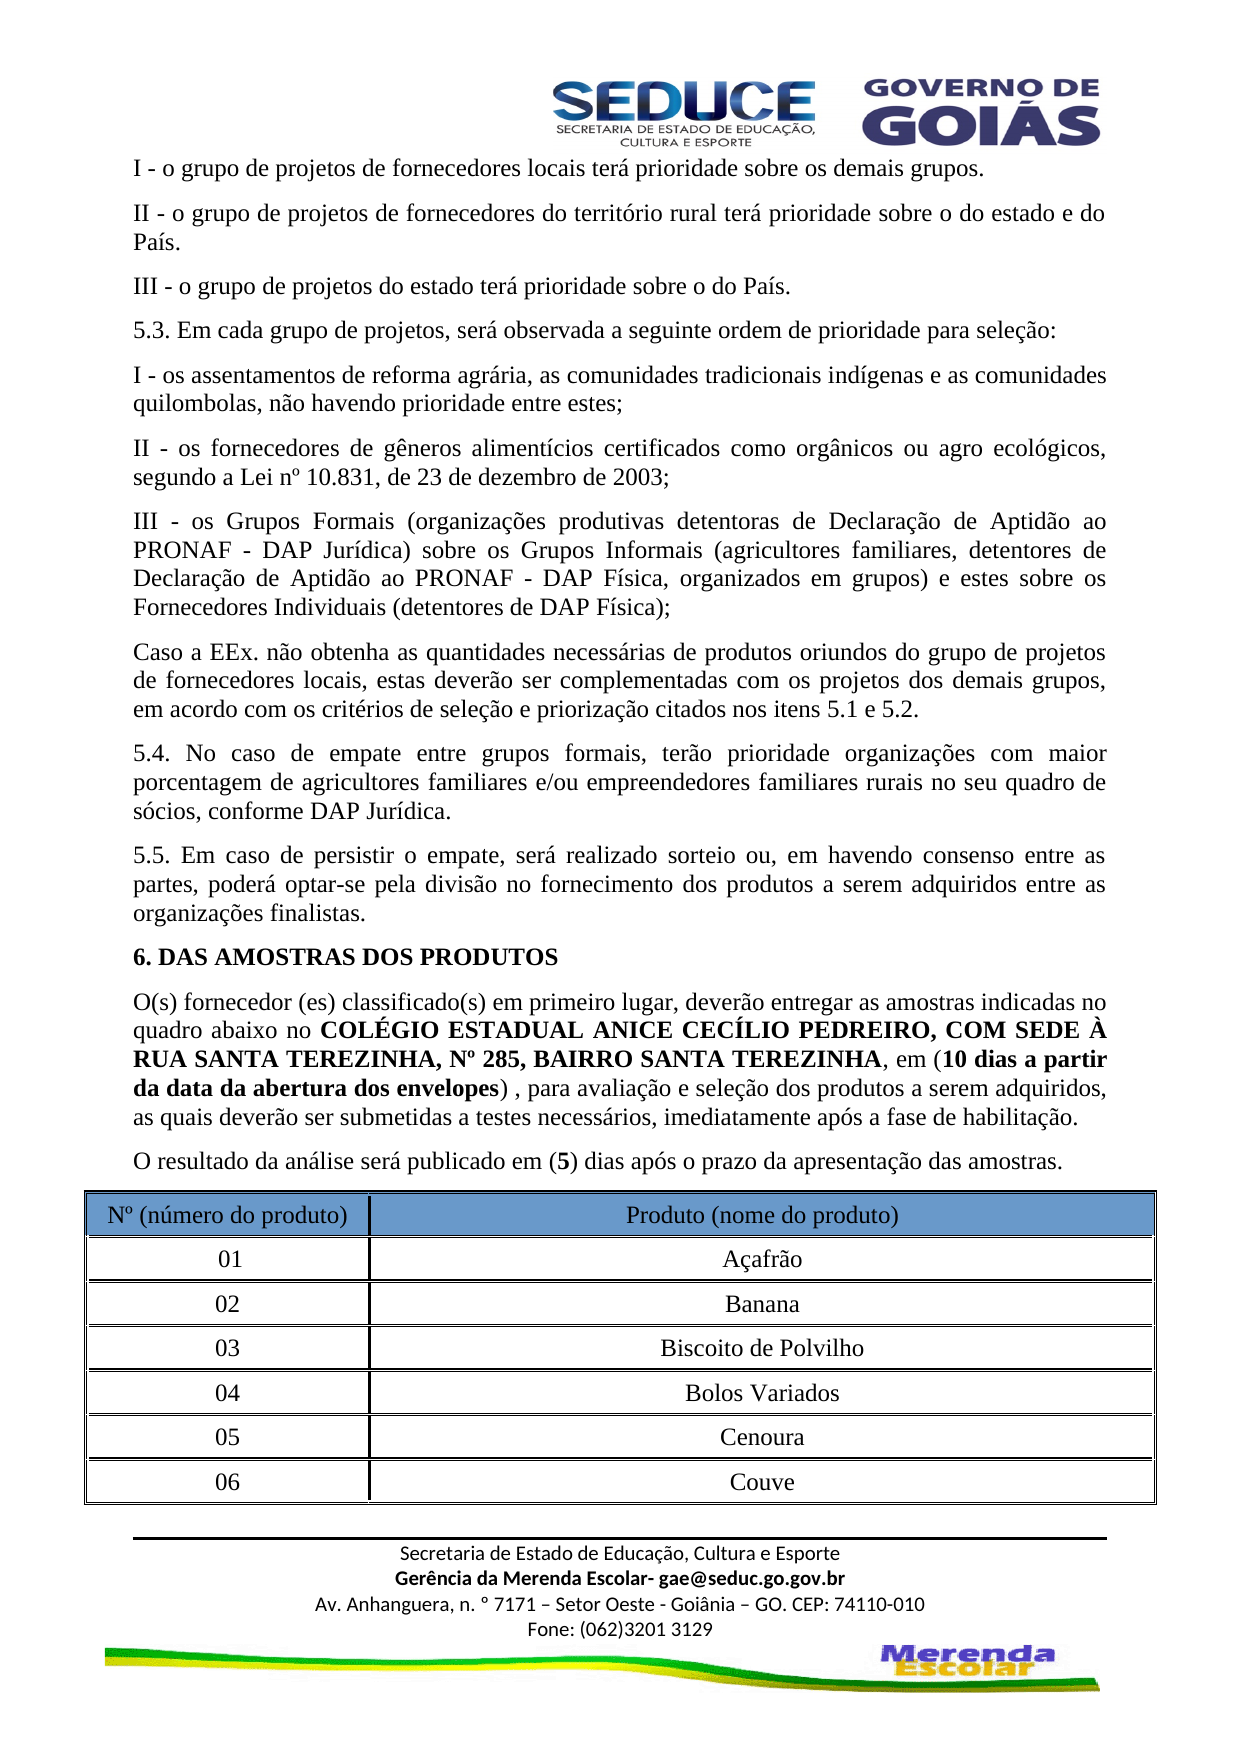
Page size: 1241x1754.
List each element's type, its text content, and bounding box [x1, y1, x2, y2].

table_cell 04 [87, 1368, 368, 1413]
table_cell 06 [87, 1457, 369, 1502]
table_cell Bolos Variados [371, 1368, 1154, 1413]
table_cell Couve [369, 1457, 1154, 1502]
text O resultado da análise será publicado em (5) dias após o prazo da apresentação das amostras. [133, 1146, 1107, 1175]
table_cell Cenoura [369, 1413, 1155, 1457]
picture [552, 73, 1108, 154]
table_cell Açafrão [369, 1235, 1155, 1279]
text 5.3. Em cada grupo de projetos, será observada a seguinte ordem de prioridade para seleção: [133, 315, 1107, 344]
text III - os Grupos Formais (organizações produtivas detentoras de Declaração de Aptidão ao PRONAF - DAP Jurídica) sobre os Grupos Informais (agricultores familiares, detentores de Declaração de Aptidão ao PRONAF - DAP Física, organizados em grupos) e estes sobre os Fornecedores Individuais (detentores de DAP Física); [133, 506, 1107, 621]
text 6. DAS AMOSTRAS DOS PRODUTOS [133, 942, 1107, 971]
text I - os assentamentos de reforma agrária, as comunidades tradicionais indígenas e as comunidades quilombolas, não havendo prioridade entre estes; [133, 360, 1107, 417]
table_header Produto (nome do produto) [369, 1194, 1154, 1235]
text 5.4. No caso de empate entre grupos formais, terão prioridade organizações com maior porcentagem de agricultores familiares e/ou empreendedores familiares rurais no seu quadro de sócios, conforme DAP Jurídica. [133, 738, 1107, 825]
text Caso a EEx. não obtenha as quantidades necessárias de produtos oriundos do grupo de projetos de fornecedores locais, estas deverão ser complementadas com os projetos dos demais grupos, em acordo com os critérios de seleção e priorização citados nos itens 5.1 e 5.2. [133, 637, 1107, 723]
text O(s) fornecedor (es) classificado(s) em primeiro lugar, deverão entregar as amostras indicadas no quadro abaixo no COLÉGIO ESTADUAL ANICE CECÍLIO PEDREIRO, COM SEDE À RUA SANTA TEREZINHA, Nº 285, BAIRRO SANTA TEREZINHA, em (10 dias a partir da data da abertura dos envelopes) , para avaliação e seleção dos produtos a serem adquiridos, as quais deverão ser submetidas a testes necessários, imediatamente após a fase de habilitação. [133, 987, 1107, 1130]
table_header Nº (número do produto) [87, 1192, 369, 1235]
table_cell 02 [87, 1279, 368, 1324]
text II - o grupo de projetos de fornecedores do território rural terá prioridade sobre o do estado e do País. [133, 198, 1107, 255]
text II - os fornecedores de gêneros alimentícios certificados como orgânicos ou agro ecológicos, segundo a Lei nº 10.831, de 23 de dezembro de 2003; [133, 433, 1107, 490]
text III - o grupo de projetos do estado terá prioridade sobre o do País. [133, 271, 1107, 300]
text 5.5. Em caso de persistir o empate, será realizado sorteio ou, em havendo consenso entre as partes, poderá optar-se pela divisão no fornecimento dos produtos a serem adquiridos entre as organizações finalistas. [133, 840, 1107, 927]
table_cell 05 [85, 1413, 369, 1457]
table_cell Biscoito de Polvilho [369, 1324, 1155, 1368]
text I - o grupo de projetos de fornecedores locais terá prioridade sobre os demais grupos. [133, 153, 1107, 182]
table_cell Banana [371, 1279, 1154, 1324]
table_cell 01 [85, 1235, 369, 1279]
table_cell 03 [85, 1324, 369, 1368]
